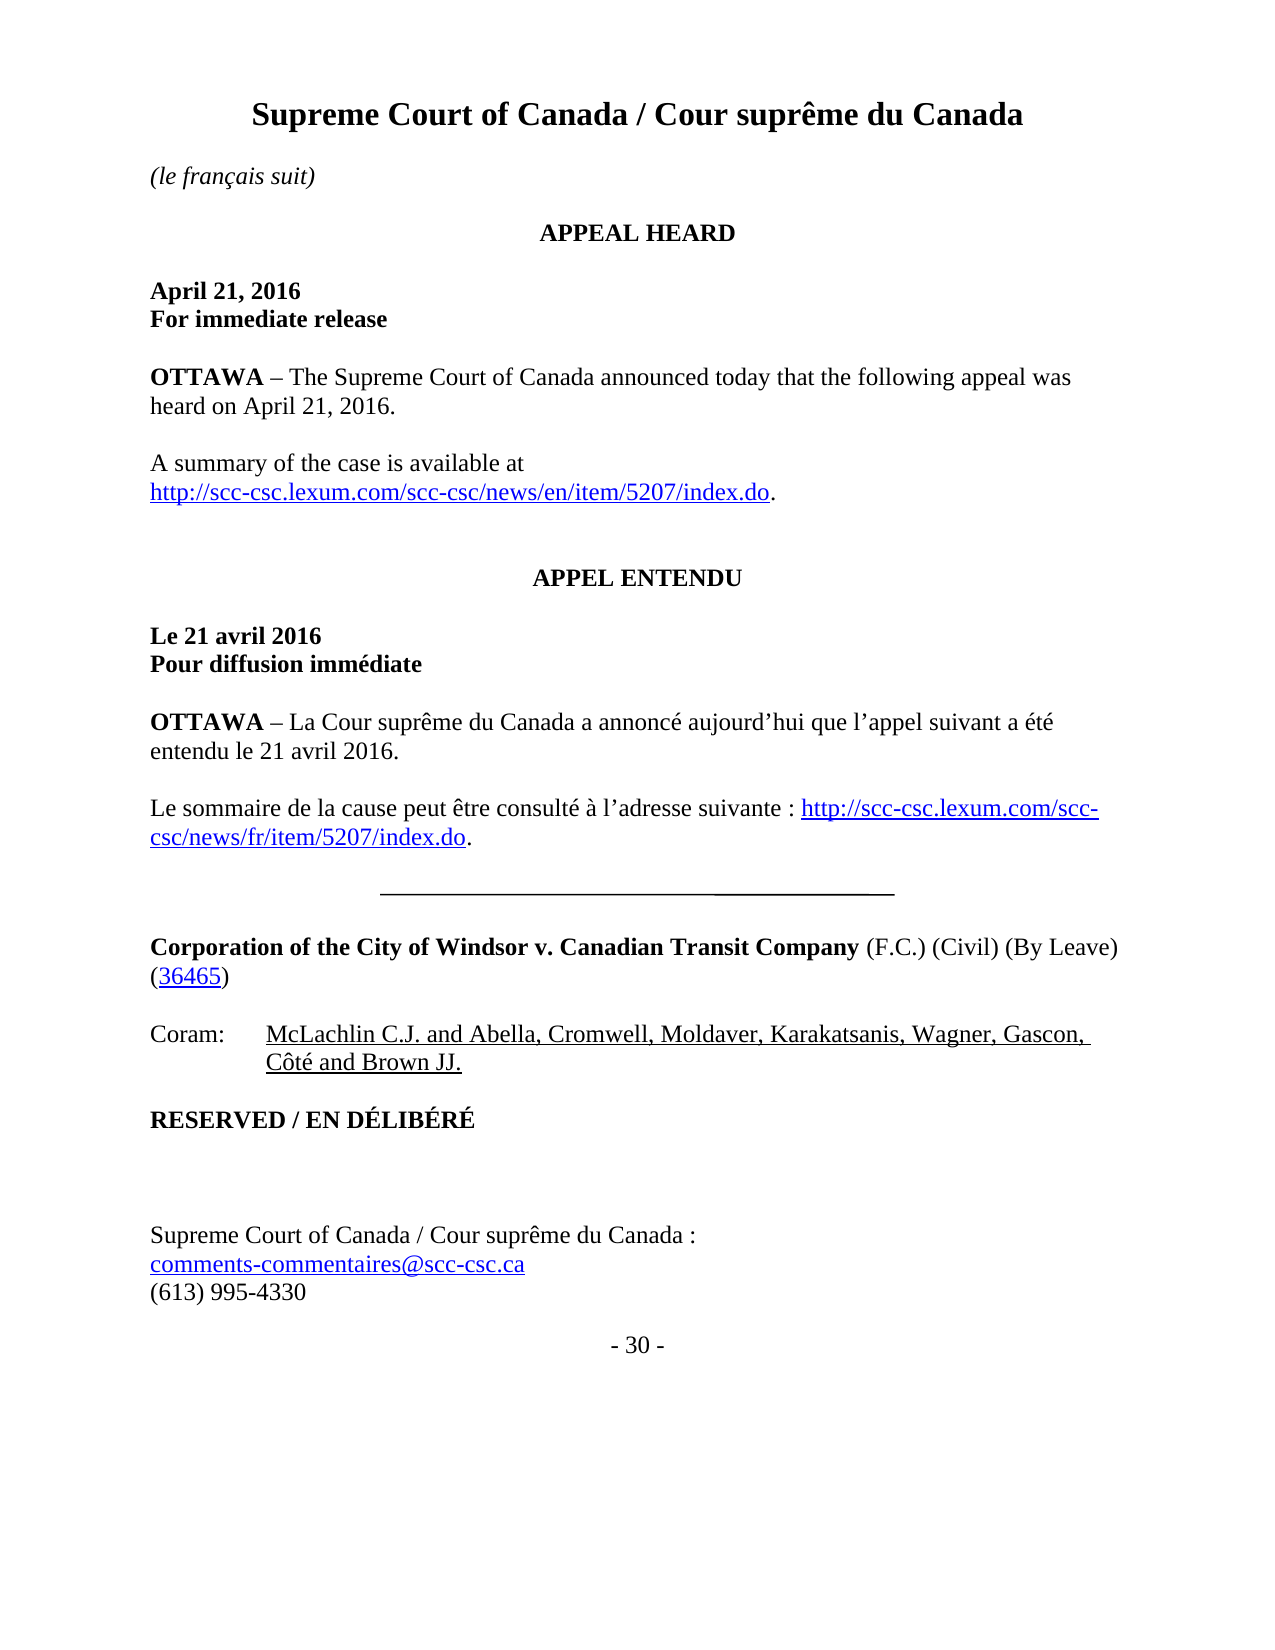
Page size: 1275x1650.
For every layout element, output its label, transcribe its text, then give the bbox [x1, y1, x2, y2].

text Supreme Court of Canada / Cour suprême du Canada : [150, 1220, 1125, 1249]
text APPEL ENTENDU [150, 563, 1125, 592]
text Coram: McLachlin C.J. and Abella, Cromwell, Moldaver, Karakatsanis, Wagner, Gascon, Côté and Brown JJ. [150, 1019, 1125, 1076]
text A summary of the case is available at http://scc-csc.lexum.com/scc-csc/news/en/item/5207/index.do. [150, 448, 1125, 506]
text Le 21 avril 2016 [150, 621, 1125, 649]
text April 21, 2016 [150, 276, 1125, 304]
text comments-commentaires@scc-csc.ca [150, 1249, 1125, 1277]
text Le sommaire de la cause peut être consulté à l’adresse suivante : http://scc-csc.lexum.com/scc-csc/news/fr/item/5207/index.do. [150, 793, 1125, 851]
text (le français suit) [150, 161, 1125, 189]
text RESERVED / EN DÉLIBÉRÉ [150, 1105, 1125, 1134]
text Corporation of the City of Windsor v. Canadian Transit Company (F.C.) (Civil) (By Leave) (36465) [150, 932, 1125, 990]
text APPEAL HEARD [150, 218, 1125, 247]
text - 30 - [150, 1330, 1125, 1359]
text Pour diffusion immédiate [150, 649, 1125, 678]
text (613) 995-4330 [150, 1277, 1125, 1306]
text For immediate release [150, 304, 1125, 333]
text OTTAWA – La Cour suprême du Canada a annoncé aujourd’hui que l’appel suivant a été entendu le 21 avril 2016. [150, 707, 1125, 764]
text OTTAWA – The Supreme Court of Canada announced today that the following appeal was heard on April 21, 2016. [150, 362, 1125, 419]
text Supreme Court of Canada / Cour suprême du Canada [150, 94, 1125, 132]
